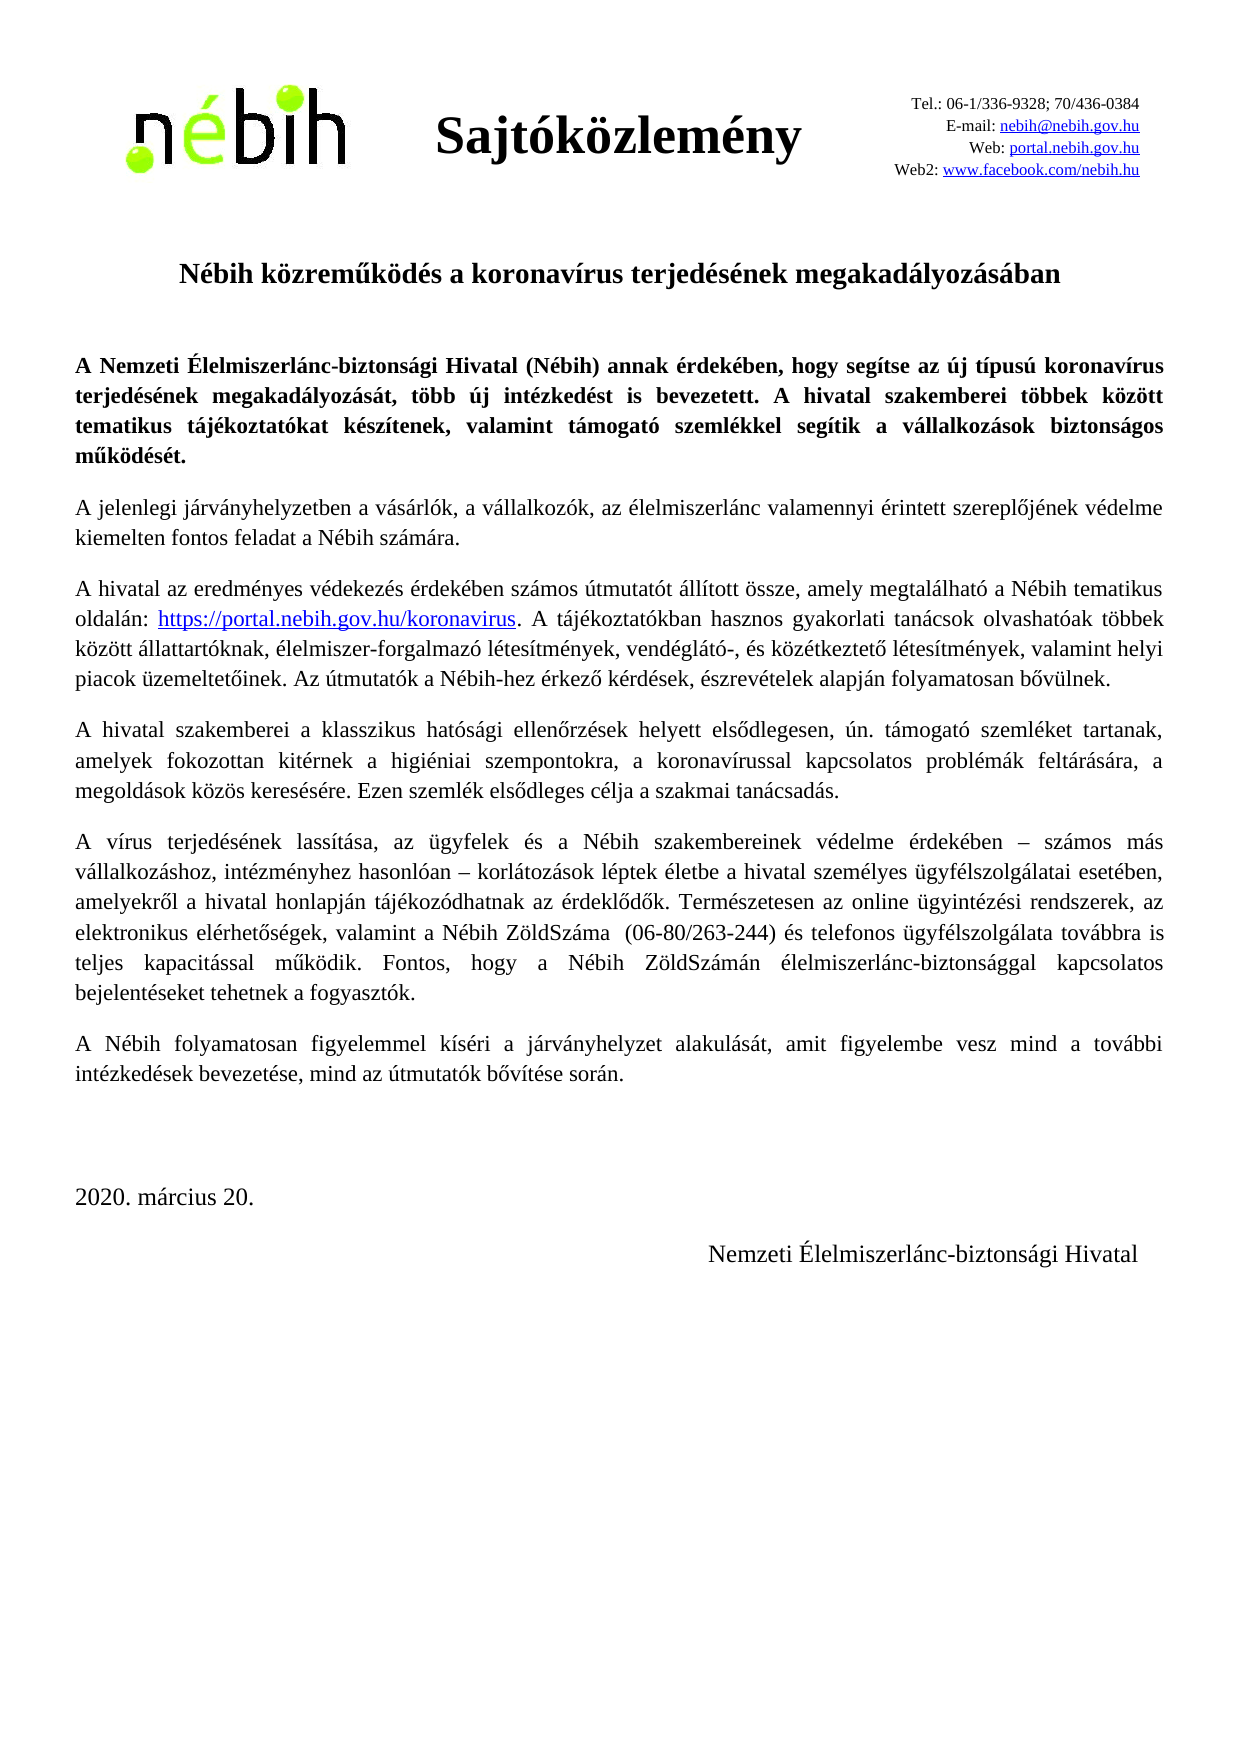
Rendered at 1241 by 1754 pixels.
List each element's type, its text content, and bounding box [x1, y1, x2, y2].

text Nemzeti Élelmiszerlánc-biztonsági Hivatal [104, 1236, 1138, 1267]
text A vírus terjedésének lassítása, az ügyfelek és a Nébih szakembereinek védelme érdekében – számos más vállalkozáshoz, intézményhez hasonlóan – korlátozások léptek életbe a hivatal személyes ügyfélszolgálatai esetében, amelyekről a hivatal honlapján tájékozódhatnak az érdeklődők. Természetesen az online ügyintézési rendszerek, az elektronikus elérhetőségek, valamint a Nébih ZöldSzáma (06-80/263-244) és telefonos ügyfélszolgálata továbbra is teljes kapacitással működik. Fontos, hogy a Nébih ZöldSzámán élelmiszerlánc-biztonsággal kapcsolatos bejelentéseket tehetnek a fogyasztók. [75, 828, 1165, 1005]
text A jelenlegi járványhelyzetben a vásárlók, a vállalkozók, az élelmiszerlánc valamennyi érintett szereplőjének védelme kiemelten fontos feladat a Nébih számára. [75, 493, 1165, 550]
text A hivatal szakemberei a klasszikus hatósági ellenőrzések helyett elsődlegesen, ún. támogató szemléket tartanak, amelyek fokozottan kitérnek a higiéniai szempontokra, a koronavírussal kapcsolatos problémák feltárására, a megoldások közös keresésére. Ezen szemlék elsődleges célja a szakmai tanácsadás. [75, 716, 1165, 803]
text Nébih közreműködés a koronavírus terjedésének megakadályozásában [75, 256, 1165, 289]
text A hivatal az eredményes védekezés érdekében számos útmutatót állított össze, amely megtalálható a Nébih tematikus oldalán: https://portal.nebih.gov.hu/koronavirus. A tájékoztatókban hasznos gyakorlati tanácsok olvashatóak többek között állattartóknak, élelmiszer-forgalmazó létesítmények, vendéglátó-, és közétkeztető létesítmények, valamint helyi piacok üzemeltetőinek. Az útmutatók a Nébih-hez érkező kérdések, észrevételek alapján folyamatosan bővülnek. [75, 575, 1165, 692]
text A Nemzeti Élelmiszerlánc-biztonsági Hivatal (Nébih) annak érdekében, hogy segítse az új típusú koronavírus terjedésének megakadályozását, több új intézkedést is bevezetett. A hivatal szakemberei többek között tematikus tájékoztatókat készítenek, valamint támogató szemlékkel segítik a vállalkozások biztonságos működését. [75, 352, 1165, 469]
text 2020. március 20. [75, 1180, 1138, 1211]
text A Nébih folyamatosan figyelemmel kíséri a járványhelyzet alakulását, amit figyelembe vesz mind a további intézkedések bevezetése, mind az útmutatók bővítése során. [75, 1030, 1165, 1087]
picture [112, 69, 361, 186]
